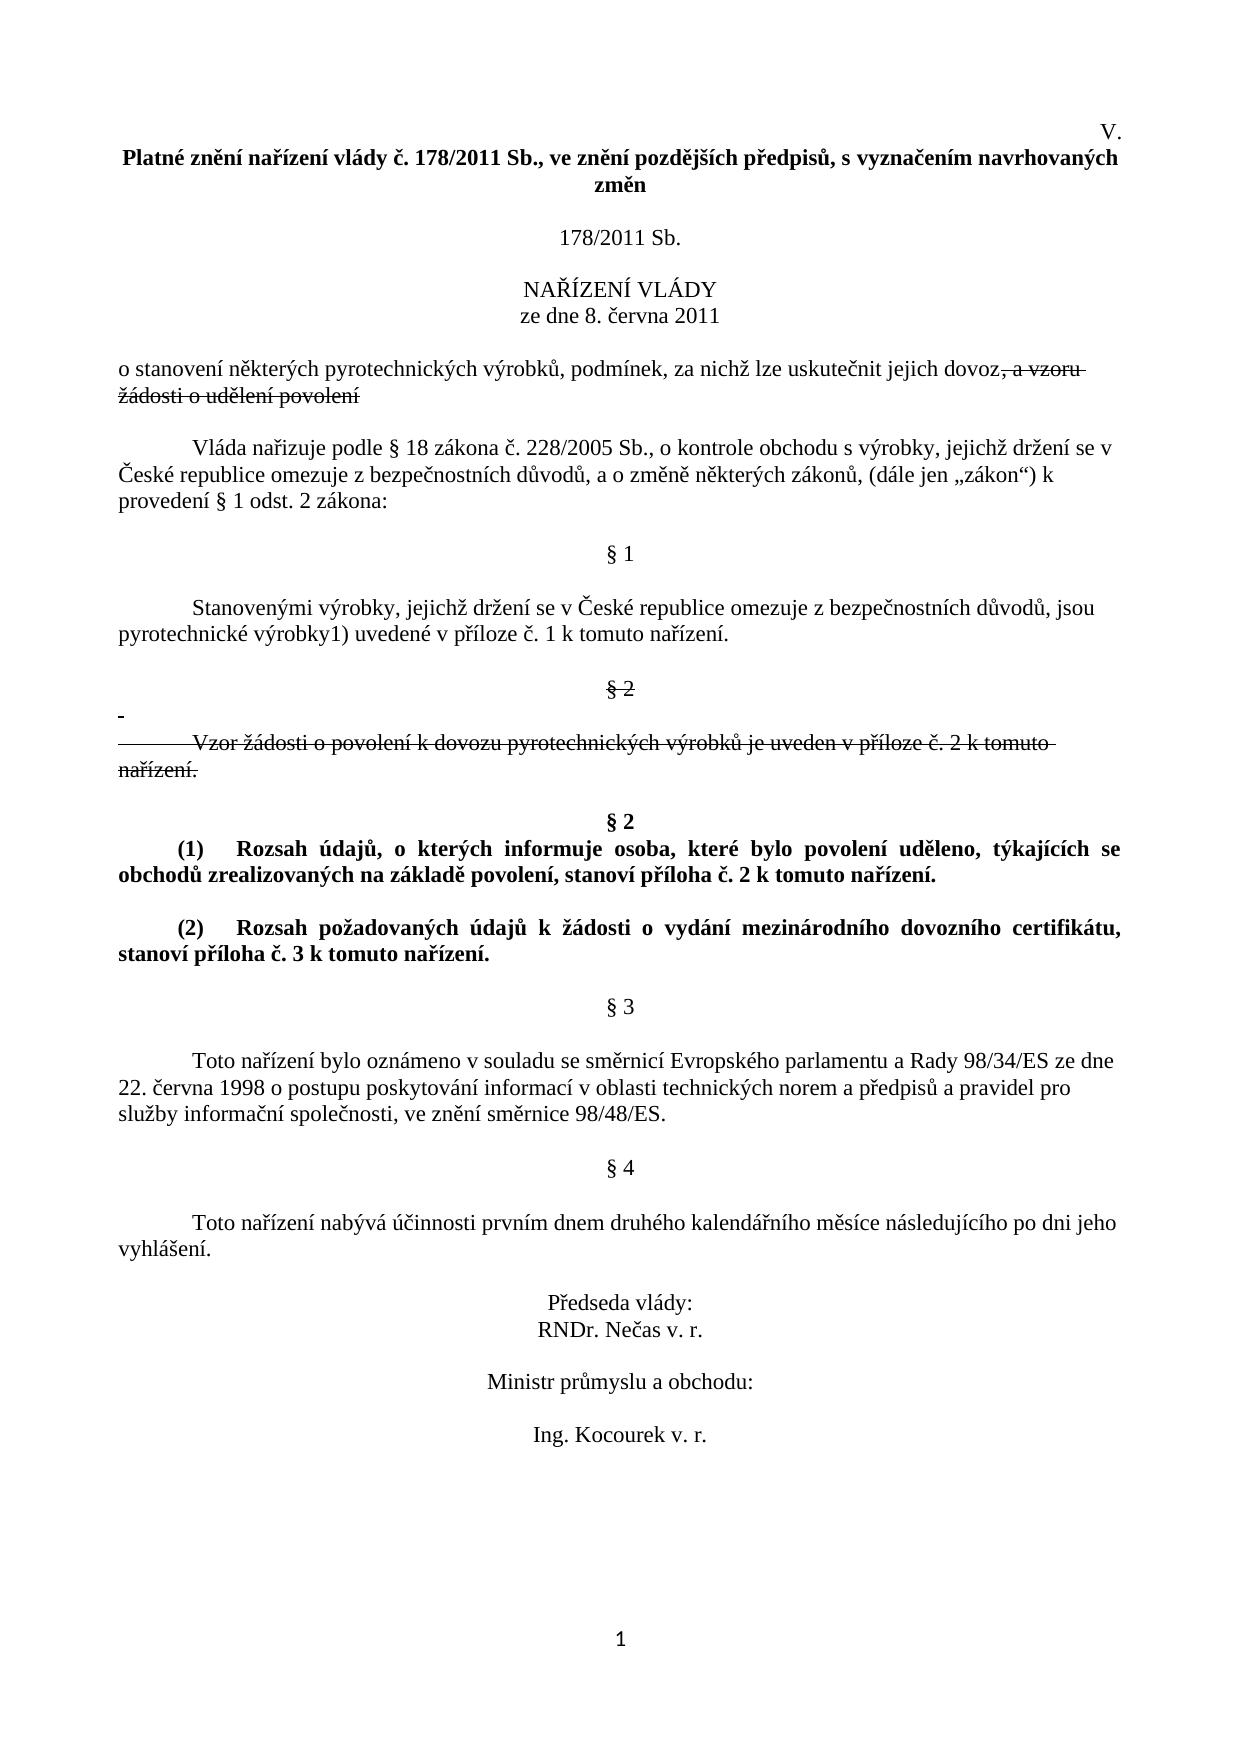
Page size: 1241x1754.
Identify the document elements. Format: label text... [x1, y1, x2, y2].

text § 3 [118, 993, 1122, 1019]
text RNDr. Nečas v. r. [118, 1316, 1122, 1342]
text o stanovení některých pyrotechnických výrobků, podmínek, za nichž lze uskutečnit jejich dovoz, a vzoru žádosti o udělení povolení [118, 355, 1122, 408]
text § 2 [118, 675, 1122, 701]
text V. [118, 118, 1122, 144]
text Toto nařízení nabývá účinnosti prvním dnem druhého kalendářního měsíce následujícího po dni jeho vyhlášení. [118, 1209, 1122, 1261]
text § 1 [118, 540, 1122, 566]
text Platné znění nařízení vlády č. 178/2011 Sb., ve znění pozdějších předpisů, s vyznačením navrhovaných změn [118, 144, 1122, 197]
text Vláda nařizuje podle § 18 zákona č. 228/2005 Sb., o kontrole obchodu s výrobky, jejichž držení se v České republice omezuje z bezpečnostních důvodů, a o změně některých zákonů, (dále jen „zákon“) k provedení § 1 odst. 2 zákona: [118, 434, 1122, 513]
text Ing. Kocourek v. r. [118, 1421, 1122, 1447]
text Ministr průmyslu a obchodu: [118, 1368, 1122, 1395]
text Vzor žádosti o povolení k dovozu pyrotechnických výrobků je uveden v příloze č. 2 k tomuto nařízení. [118, 729, 1122, 782]
text 178/2011 Sb. [118, 223, 1122, 250]
text (1) Rozsah údajů, o kterých informuje osoba, které bylo povolení uděleno, týkajících se obchodů zrealizovaných na základě povolení, stanoví příloha č. 2 k tomuto nařízení. [118, 835, 1122, 887]
text (2) Rozsah požadovaných údajů k žádosti o vydání mezinárodního dovozního certifikátu, stanoví příloha č. 3 k tomuto nařízení. [118, 914, 1122, 966]
text ze dne 8. června 2011 [118, 303, 1122, 329]
text Předseda vlády: [118, 1289, 1122, 1316]
text NAŘÍZENÍ VLÁDY [118, 276, 1122, 303]
text Stanovenými výrobky, jejichž držení se v České republice omezuje z bezpečnostních důvodů, jsou pyrotechnické výrobky1) uvedené v příloze č. 1 k tomuto nařízení. [118, 594, 1122, 647]
text § 2 [118, 808, 1122, 835]
text Toto nařízení bylo oznámeno v souladu se směrnicí Evropského parlamentu a Rady 98/34/ES ze dne 22. června 1998 o postupu poskytování informací v oblasti technických norem a předpisů a pravidel pro služby informační společnosti, ve znění směrnice 98/48/ES. [118, 1047, 1122, 1126]
text § 4 [118, 1154, 1122, 1181]
